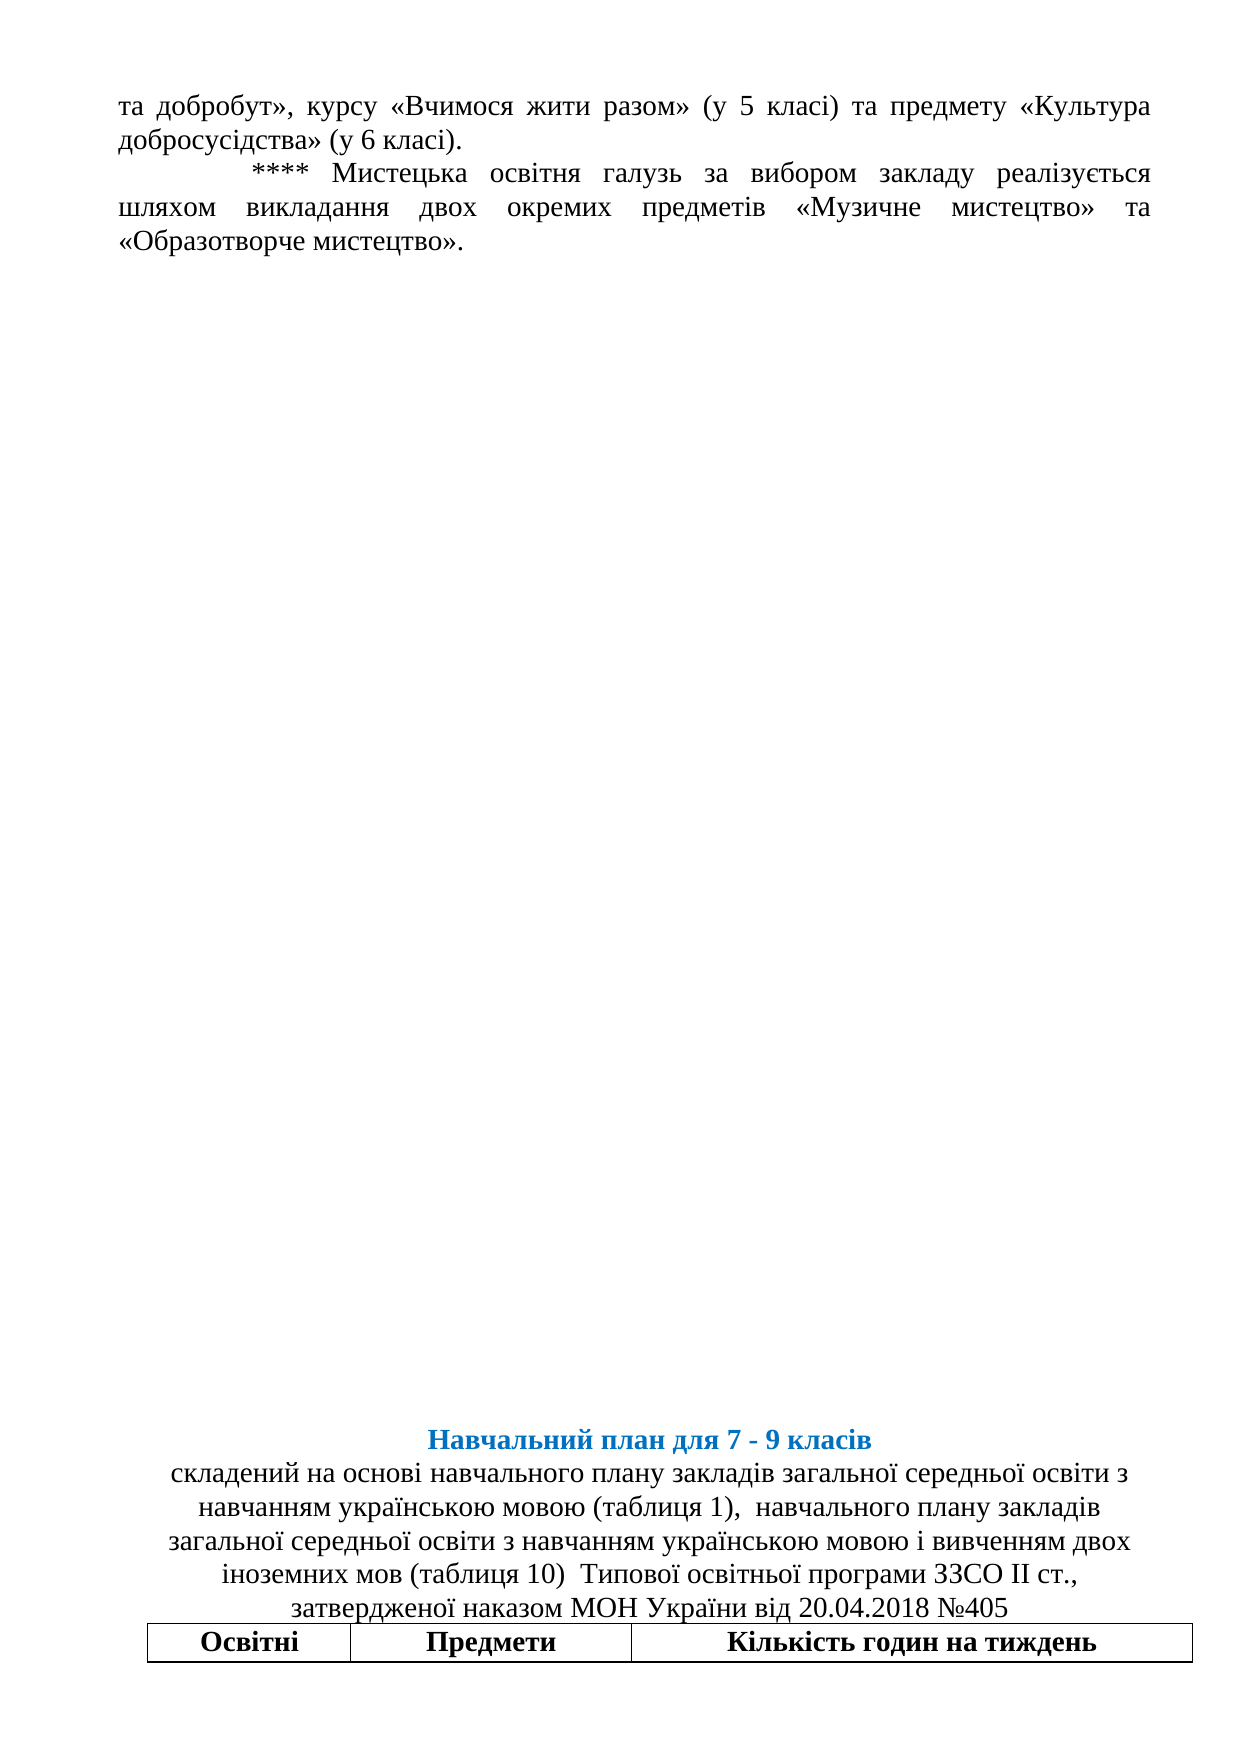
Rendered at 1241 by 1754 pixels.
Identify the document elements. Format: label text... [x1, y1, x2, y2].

table_header Кількість годин на тиждень [632, 1624, 1192, 1661]
list **** Мистецька освітня галузь за вибором закладу реалізується шляхом викладання двох окремих предметів «Музичне мистецтво» та «Образотворче мистецтво». [118, 156, 1152, 256]
table_header Освітні галузі [148, 1624, 350, 1661]
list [118, 88, 1152, 156]
text Навчальний план для 7 - 9 класів [148, 1422, 1152, 1456]
table_header Предмети [351, 1624, 631, 1661]
text складений на основі навчального плану закладів загальної середньої освіти з навчанням українською мовою (таблиця 1), навчального плану закладів загальної середньої освіти з навчанням українською мовою і вивченням двох іноземних мов (таблиця 10) Типової освітньої програми ЗЗСО ІІ ст., затвердженої наказом МОН України від 20.04.2018 №405 [148, 1456, 1152, 1623]
